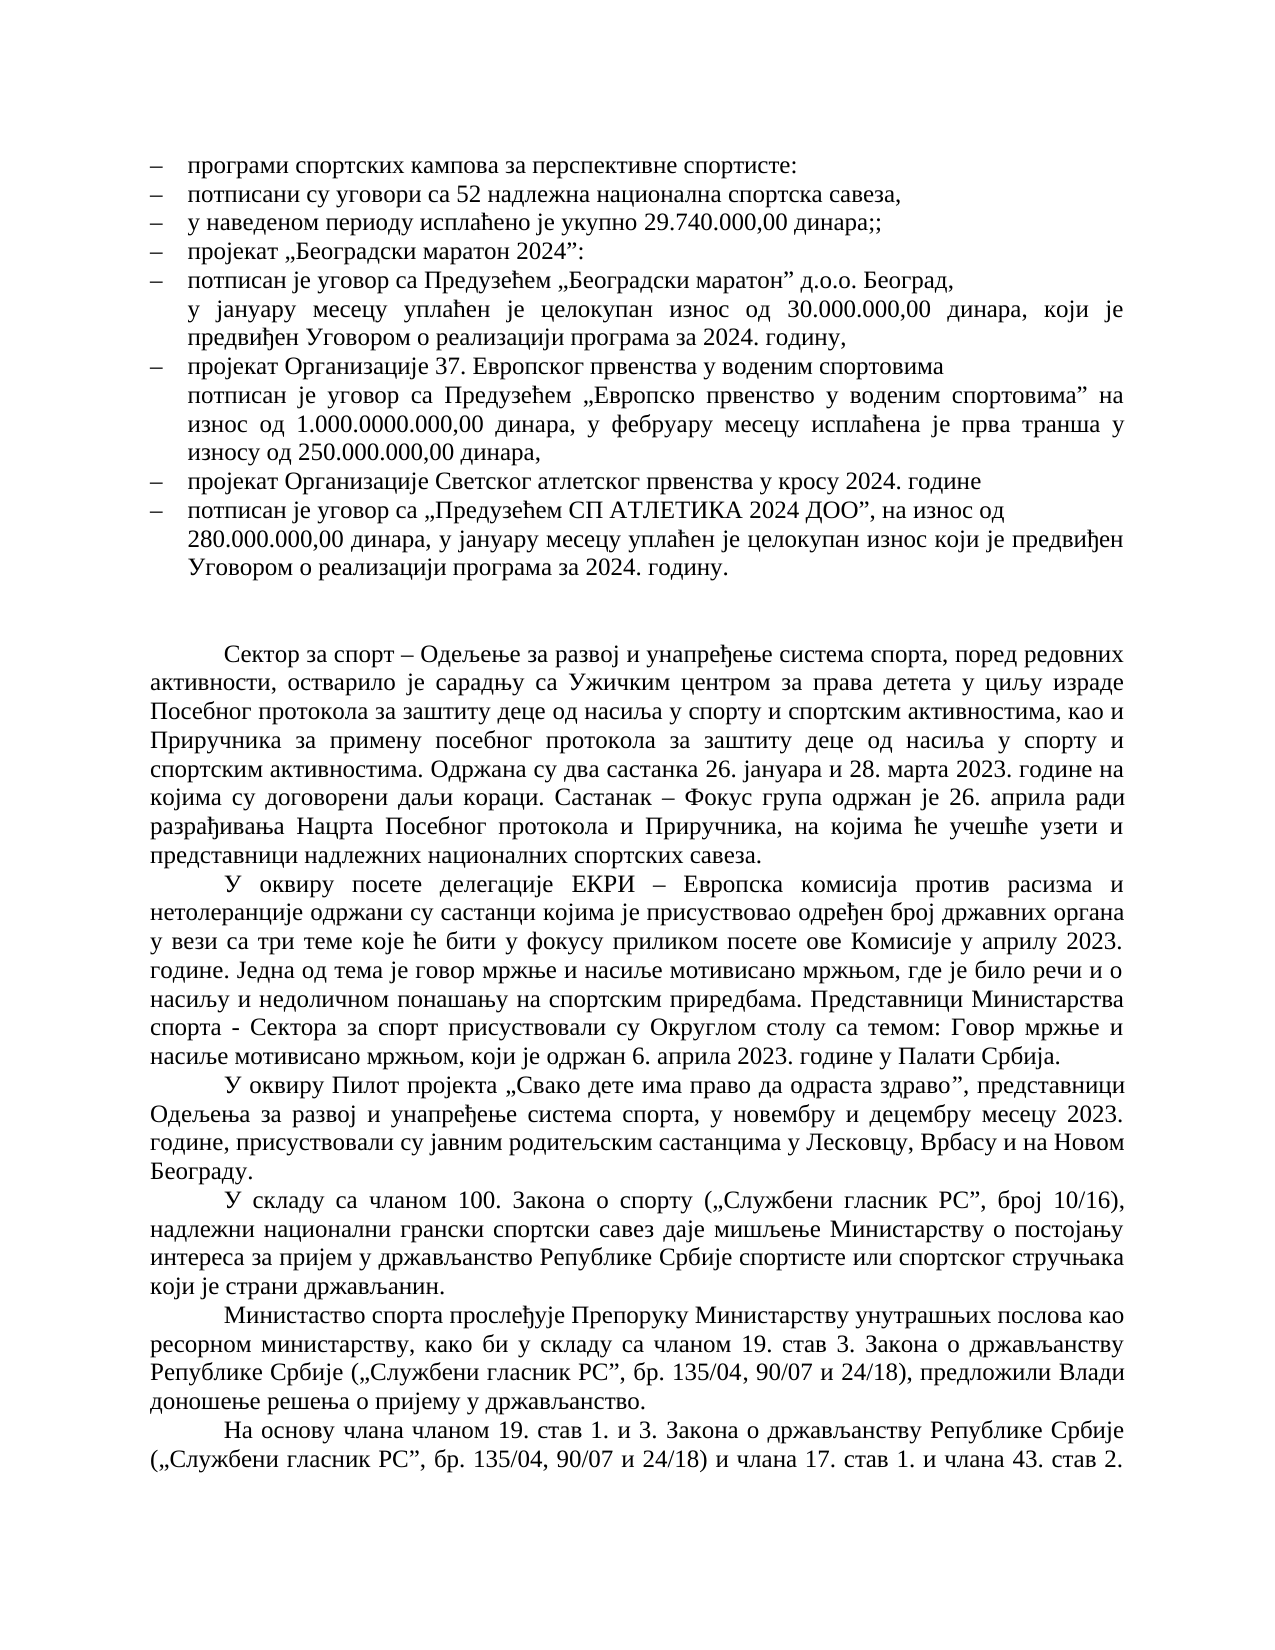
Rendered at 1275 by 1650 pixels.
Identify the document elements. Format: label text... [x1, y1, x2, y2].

list програми спортских кампова за перспективне спортисте: [150, 150, 1125, 179]
text У оквиру посете делегације ЕКРИ – Европска комисија против расизма и нетолеранције одржани су састанци којима је присуствовао одређен број државних органа у вези са три теме које ће бити у фокусу приликом посете ове Комисије у априлу 2023. године. Једна од тема је говор мржње и насиље мотивисано мржњом, где је било речи и о насиљу и недоличном понашању на спортским приредбама. Представници Министарства спорта - Сектора за спорт присуствовали су Округлом столу са темом: Говор мржње и насиље мотивисано мржњом, који је одржан 6. априла 2023. године у Палати Србија. [150, 869, 1125, 1070]
list потписан је уговор са Предузећем „Београдски маратон” д.о.о. Београд, [150, 265, 1125, 294]
text у јануару месецу уплаћен је целокупан износ од 30.000.000,00 динара, који је предвиђен Уговором о реализацији програма за 2024. годину, [187, 294, 1125, 351]
text Сектор за спорт – Одељење за развој и унапређење система спорта, поред редовних активности, остварилo je сарадњу са Ужичким центром за права детета у циљу израде Посебног протокола за заштиту деце од насиља у спорту и спортским активностима, као и Приручника за примену посебног протокола за заштиту деце од насиља у спорту и спортским активностима. Одржана су два састанка 26. јануара и 28. марта 2023. године на којима су договорени даљи кораци. Састанак – Фокус група одржан је 26. априлa ради разрађивања Нацрта Посебног протокола и Приручника, на којима ће учешће узети и представници надлежних националних спортских савеза. [150, 639, 1125, 869]
list пројекат Организације 37. Европског првенства у воденим спортовима [150, 351, 1125, 380]
list пројекат „Београдски маратон 2024”: [150, 236, 1125, 265]
text ‒ потписан је уговор са „Предузећем СП АТЛЕТИКА 2024 ДООˮ, на износ од [150, 495, 1125, 524]
text У оквиру Пилот пројекта „Свако дете има право да одраста здраво”, представници Одељења за развој и унапређење система спорта, у новембру и децембру месецу 2023. године, присуствовали су јавним родитељским састанцима у Лесковцу, Врбасу и на Новом Београду. [150, 1070, 1125, 1185]
text У складу са чланом 100. Закона о спорту („Службени гласник РС”, број 10/16), надлежни национални грански спортски савез даје мишљење Министарству о постојању интереса за пријем у држављанство Републике Србије спортисте или спортског стручњака који је страни држављанин. [150, 1185, 1125, 1300]
text ‒ пројекат Организације Светског атлетског првенства у кросу 2024. године [150, 466, 1125, 495]
text 280.000.000,00 динара, у јануару месецу уплаћен је целокупан износ који је предвиђен Уговором о реализацији програма за 2024. годину. [187, 524, 1125, 581]
text потписан је уговор са Предузећем „Европско првенство у воденим спортовимаˮ на износ од 1.000.0000.000,00 динара, у фебруару месецу исплаћена је прва транша у износу од 250.000.000,00 динара, [187, 380, 1125, 466]
text Министаство спорта прослеђује Препоруку Министарству унутрашњих послова као ресорном министарству, како би у складу са чланом 19. став 3. Закона о држављанству Републике Србије („Службени гласник РС”, бр. 135/04, 90/07 и 24/18), предложили Влади доношење решења о пријему у држављанство. [150, 1300, 1125, 1415]
list потписани су уговори са 52 надлежнa националнa спортскa савеза, [150, 179, 1125, 207]
list у наведеном периоду исплаћено је укупно 29.740.000,00 динара;; [150, 207, 1125, 236]
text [150, 1415, 1125, 1472]
